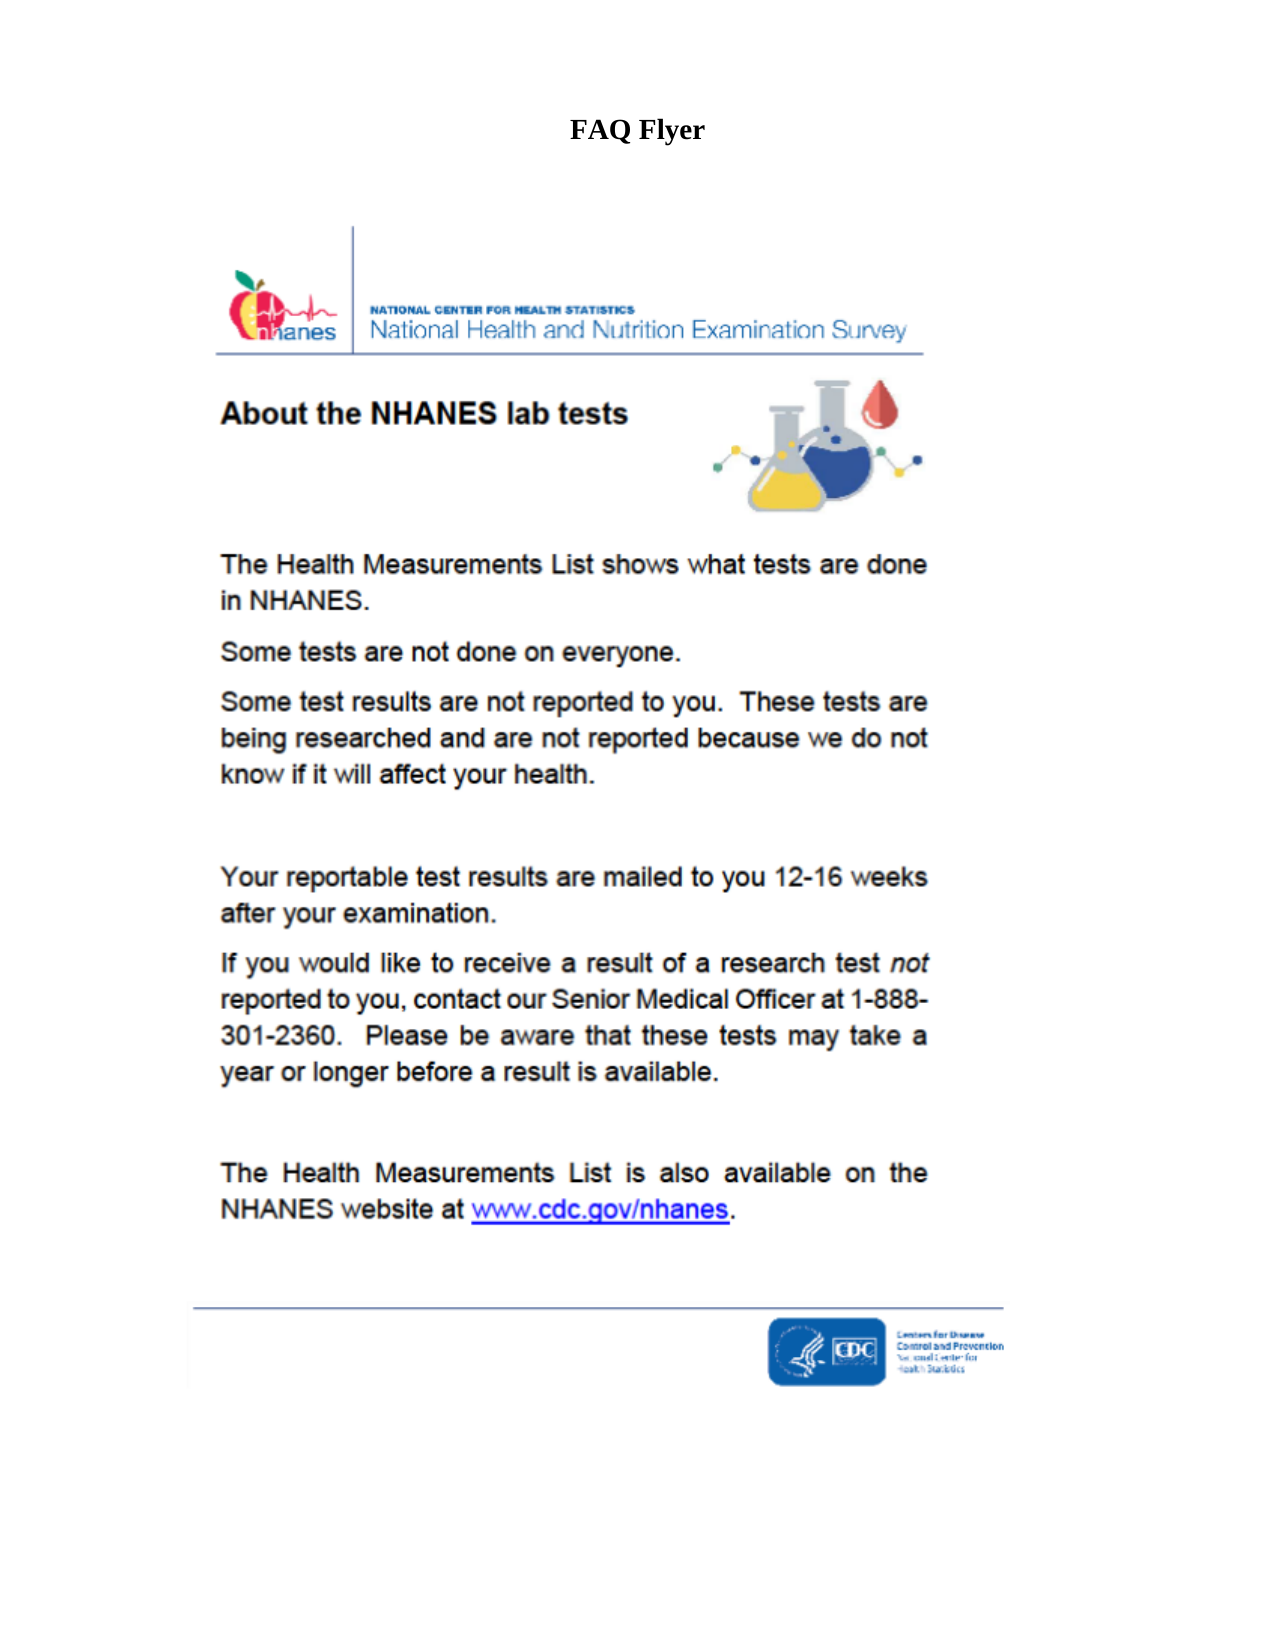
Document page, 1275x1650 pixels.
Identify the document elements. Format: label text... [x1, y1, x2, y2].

text FAQ Flyer [112, 112, 1162, 146]
